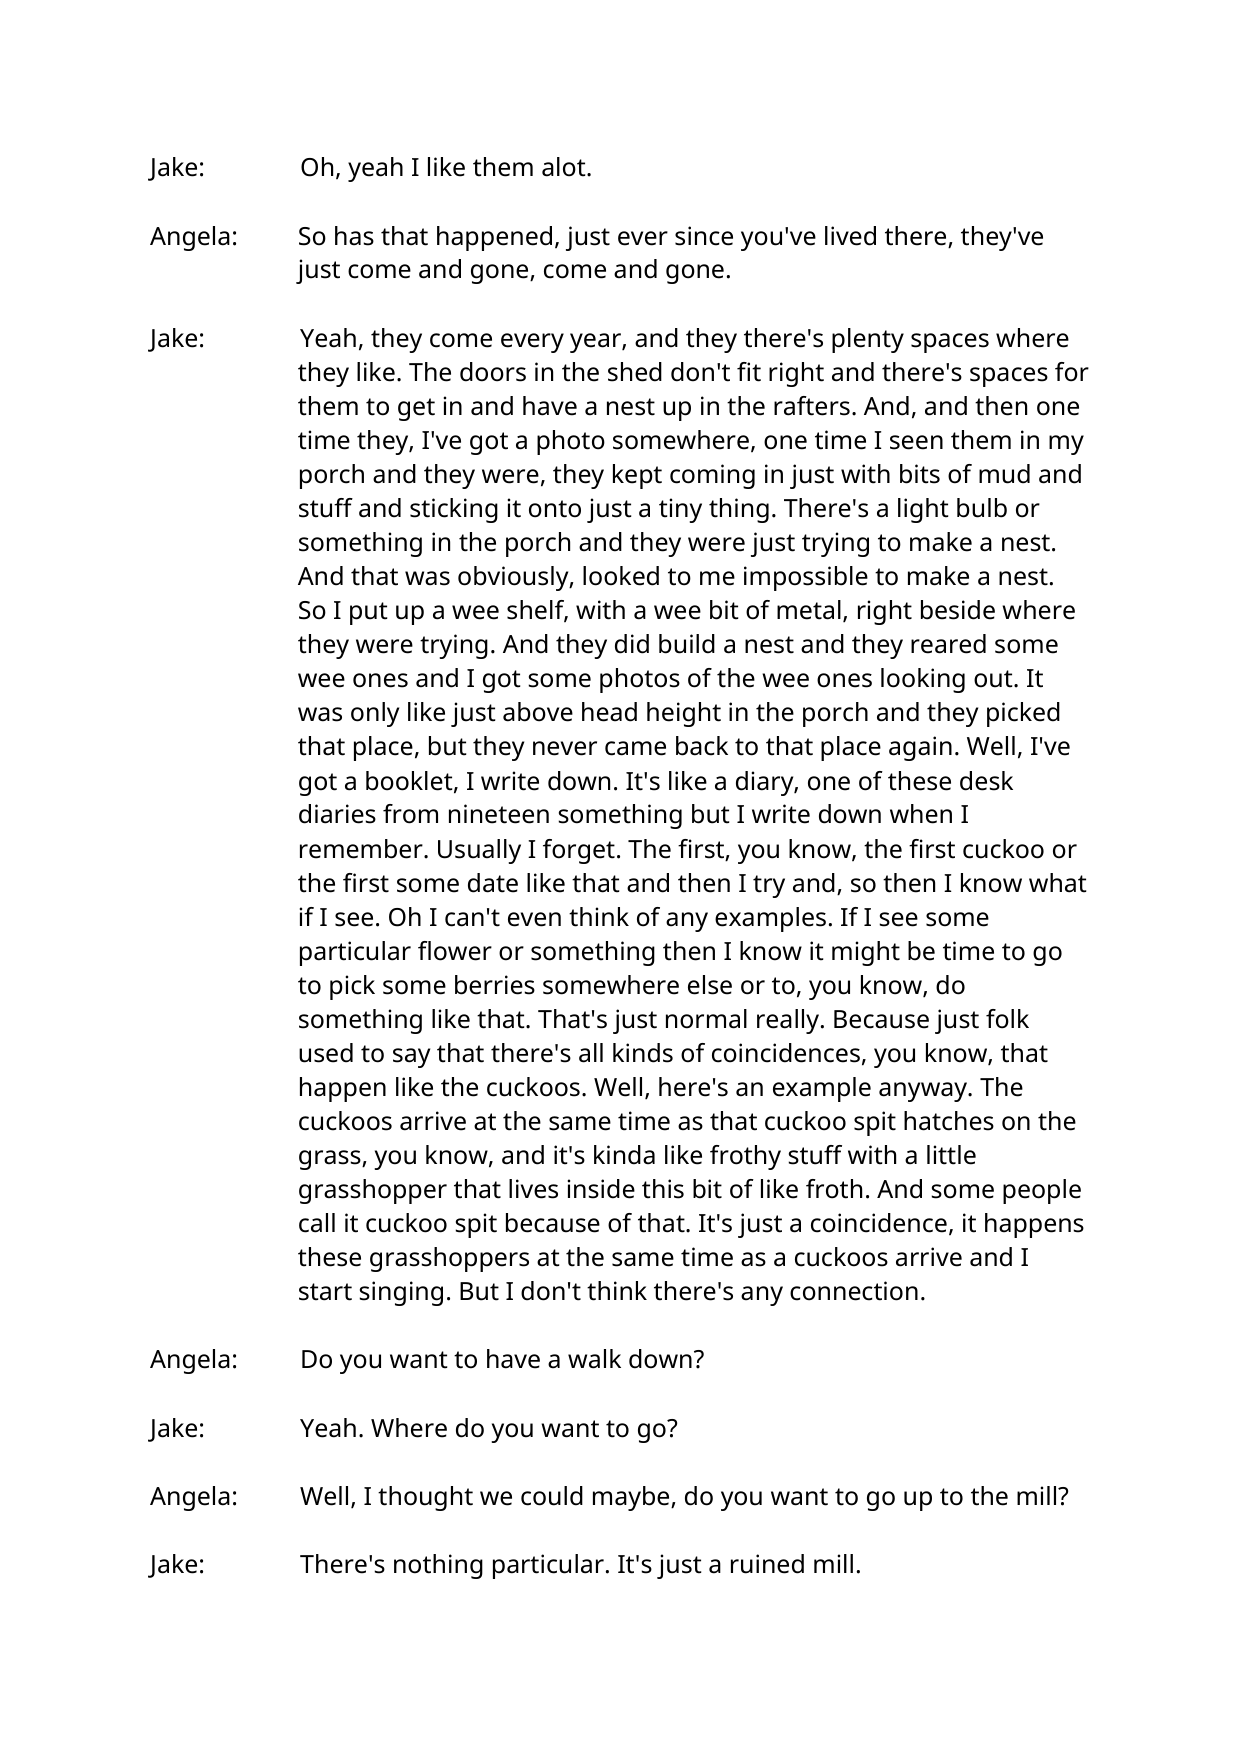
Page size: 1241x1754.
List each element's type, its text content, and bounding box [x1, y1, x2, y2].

text Angela: So has that happened, just ever since you've lived there, they've just come and gone, come and gone. [150, 218, 1090, 286]
text Angela: Well, I thought we could maybe, do you want to go up to the mill? [150, 1478, 1090, 1512]
text Jake: Oh, yeah I like them alot. [150, 150, 1090, 184]
text Angela: Do you want to have a walk down? [150, 1342, 1090, 1376]
text Jake: Yeah, they come every year, and they there's plenty spaces where they like. The doors in the shed don't fit right and there's spaces for them to get in and have a nest up in the rafters. And, and then one time they, I've got a photo somewhere, one time I seen them in my porch and they were, they kept coming in just with bits of mud and stuff and sticking it onto just a tiny thing. There's a light bulb or something in the porch and they were just trying to make a nest. And that was obviously, looked to me impossible to make a nest. So I put up a wee shelf, with a wee bit of metal, right beside where they were trying. And they did build a nest and they reared some wee ones and I got some photos of the wee ones looking out. It was only like just above head height in the porch and they picked that place, but they never came back to that place again. Well, I've got a booklet, I write down. It's like a diary, one of these desk diaries from nineteen something but I write down when I remember. Usually I forget. The first, you know, the first cuckoo or the first some date like that and then I try and, so then I know what if I see. Oh I can't even think of any examples. If I see some particular flower or something then I know it might be time to go to pick some berries somewhere else or to, you know, do something like that. That's just normal really. Because just folk used to say that there's all kinds of coincidences, you know, that happen like the cuckoos. Well, here's an example anyway. The cuckoos arrive at the same time as that cuckoo spit hatches on the grass, you know, and it's kinda like frothy stuff with a little grasshopper that lives inside this bit of like froth. And some people call it cuckoo spit because of that. It's just a coincidence, it happens these grasshoppers at the same time as a cuckoos arrive and I start singing. But I don't think there's any connection. [150, 320, 1090, 1308]
text Jake: There's nothing particular. It's just a ruined mill. [150, 1547, 1090, 1581]
text Jake: Yeah. Where do you want to go? [150, 1410, 1090, 1444]
